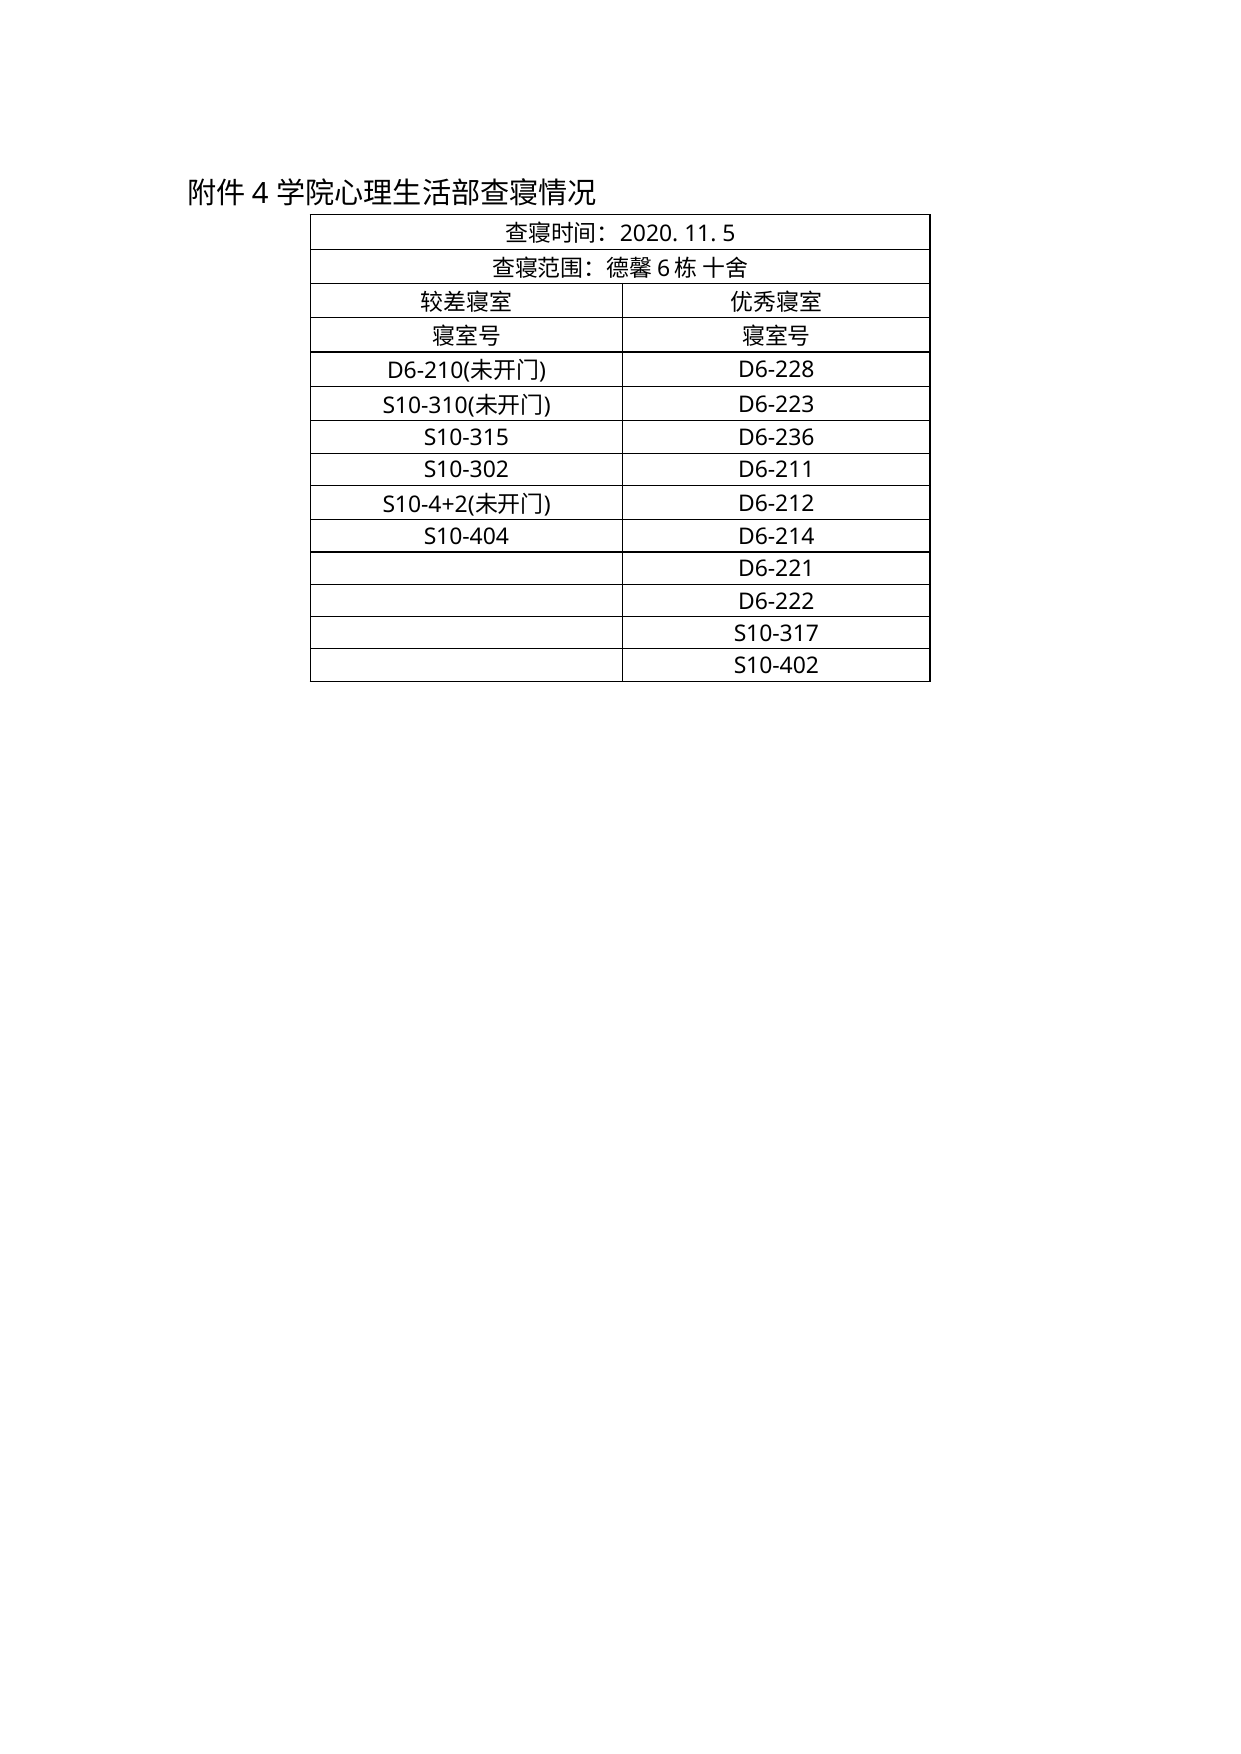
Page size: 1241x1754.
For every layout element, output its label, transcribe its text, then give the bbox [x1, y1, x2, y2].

table_cell 优秀寝室 [623, 284, 929, 317]
table_cell [311, 585, 622, 616]
table_cell D6-211 [623, 454, 929, 485]
table_cell D6-223 [623, 387, 929, 420]
table_cell 寝室号 [311, 318, 622, 351]
table_cell D6-210(未开门) [311, 353, 622, 386]
table_cell 查寝范围：德馨6栋 十舍 [311, 250, 929, 283]
table_header 查寝时间：2020. 11. 5 [311, 215, 929, 248]
table_cell D6-212 [623, 486, 929, 519]
table_cell 寝室号 [623, 318, 929, 351]
table_cell S10-4+2(未开门) [311, 486, 622, 519]
text 附件4 学院心理生活部查寝情况 [187, 162, 951, 214]
table_cell D6-228 [623, 353, 929, 386]
table_cell S10-310(未开门) [311, 387, 622, 420]
table_cell [311, 617, 622, 648]
table_cell D6-221 [623, 553, 929, 584]
table_cell S10-404 [311, 520, 622, 551]
table_cell D6-236 [623, 421, 929, 452]
table_cell 较差寝室 [311, 284, 622, 317]
table_cell [311, 649, 622, 681]
table_cell S10-315 [311, 421, 622, 452]
table_cell [311, 553, 622, 584]
table_cell D6-222 [623, 585, 929, 616]
table_cell S10-302 [311, 454, 622, 485]
table_cell D6-214 [623, 520, 929, 551]
table_cell S10-402 [623, 649, 929, 681]
table_cell S10-317 [623, 617, 929, 648]
